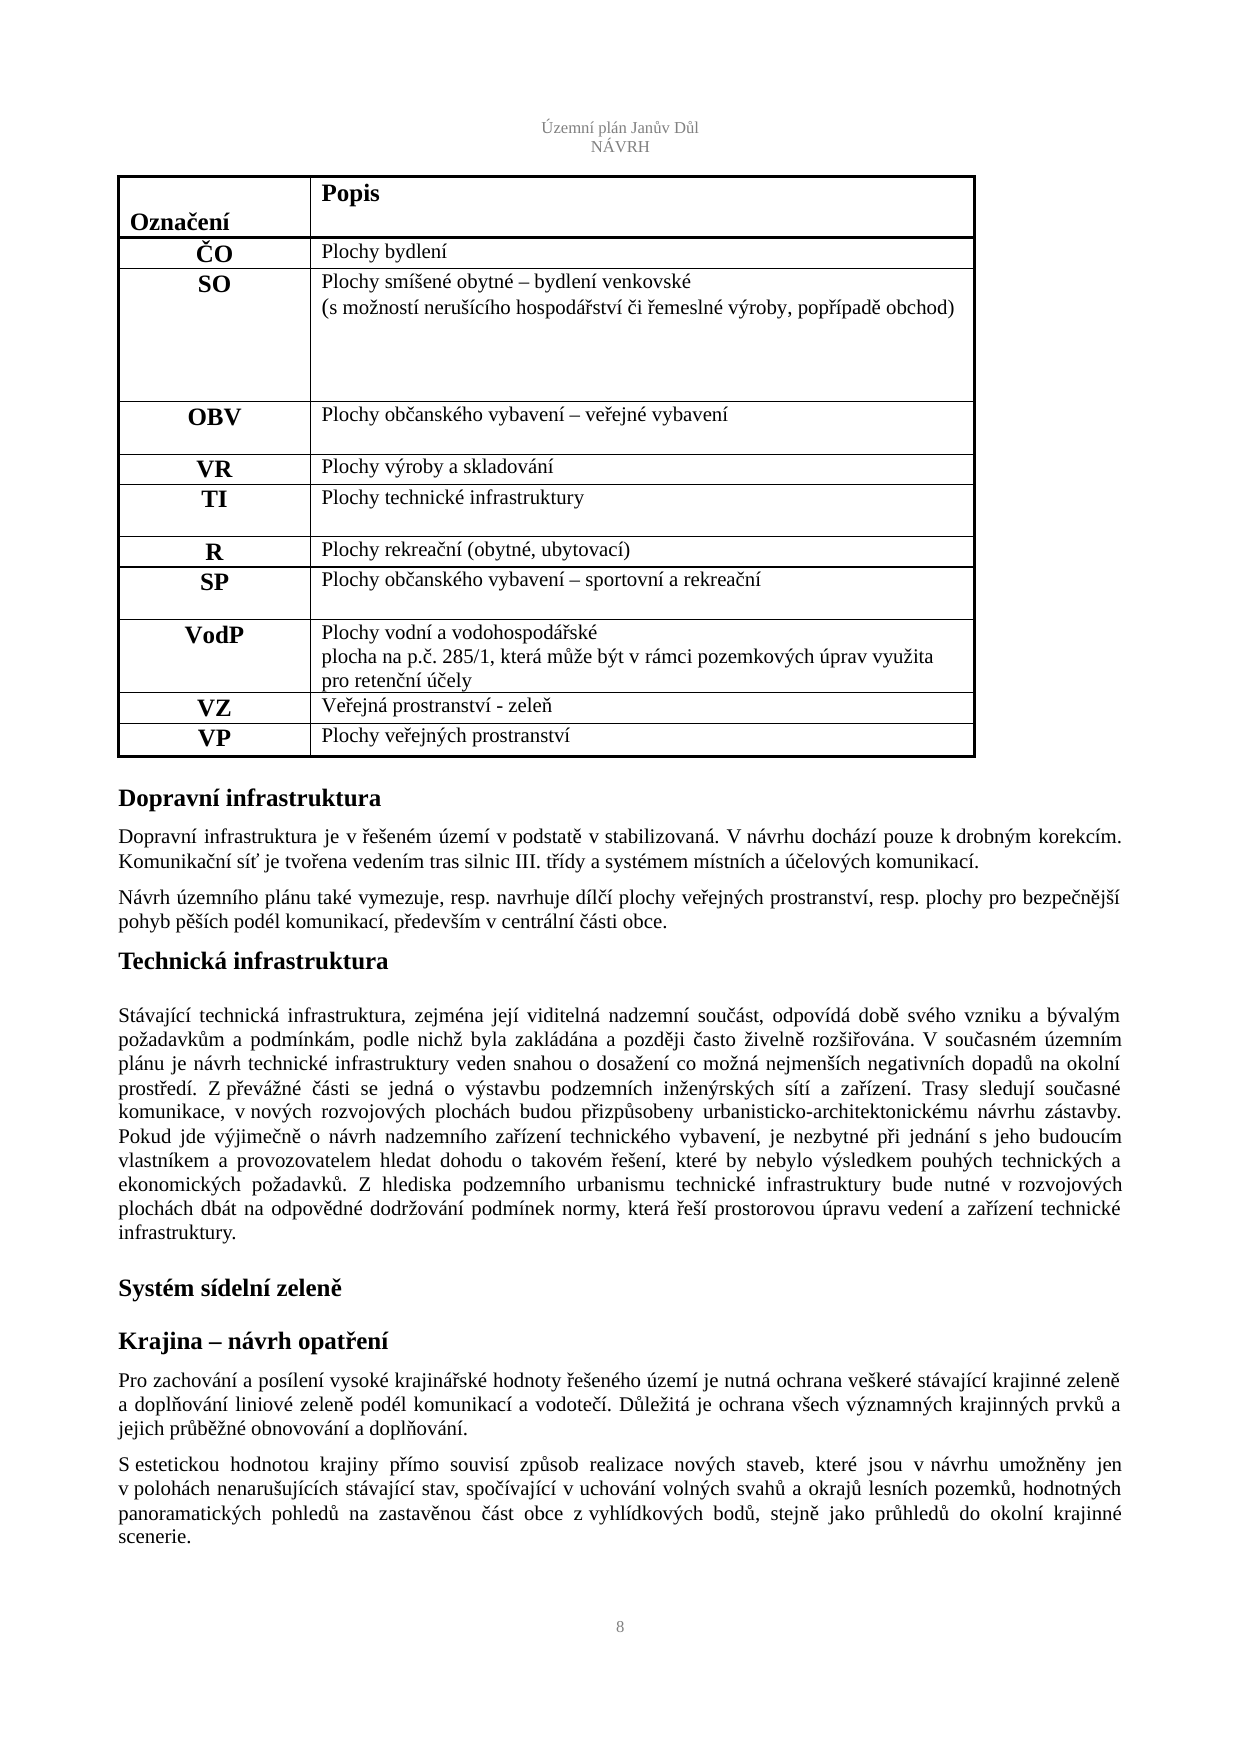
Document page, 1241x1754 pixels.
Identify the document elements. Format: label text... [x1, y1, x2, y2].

table_cell SO [120, 269, 310, 401]
table_header Popis [311, 178, 973, 236]
subtitle Dopravní infrastruktura [118, 783, 1122, 812]
table_cell ČO [120, 239, 310, 268]
table_cell Plochy smíšené obytné – bydlení venkovské (s možností nerušícího hospodářství či řemeslné výroby, popřípadě obchod) [311, 269, 973, 401]
table_cell OBV [120, 402, 310, 453]
text Stávající technická infrastruktura, zejména její viditelná nadzemní součást, odpovídá době svého vzniku a bývalým požadavkům a podmínkám, podle nichž byla zakládána a později často živelně rozšiřována. V současném územním plánu je návrh technické infrastruktury veden snahou o dosažení co možná nejmenších negativních dopadů na okolní prostředí. Z převážné části se jedná o výstavbu podzemních inženýrských sítí a zařízení. Trasy sledují současné komunikace, v nových rozvojových plochách budou přizpůsobeny urbanisticko-architektonickému návrhu zástavby. Pokud jde výjimečně o návrh nadzemního zařízení technického vybavení, je nezbytné při jednání s jeho budoucím vlastníkem a provozovatelem hledat dohodu o takovém řešení, které by nebylo výsledkem pouhých technických a ekonomických požadavků. Z hlediska podzemního urbanismu technické infrastruktury bude nutné v rozvojových plochách dbát na odpovědné dodržování podmínek normy, která řeší prostorovou úpravu vedení a zařízení technické infrastruktury. [118, 1003, 1122, 1244]
text S estetickou hodnotou krajiny přímo souvisí způsob realizace nových staveb, které jsou v návrhu umožněny jen v polohách nenarušujících stávající stav, spočívající v uchování volných svahů a okrajů lesních pozemků, hodnotných panoramatických pohledů na zastavěnou část obce z vyhlídkových bodů, stejně jako průhledů do okolní krajinné scenerie. [118, 1452, 1122, 1548]
text Systém sídelní zeleně [118, 1273, 1122, 1301]
table_cell VZ [120, 693, 310, 722]
table_cell Plochy vodní a vodohospodářské plocha na p.č. 285/1, která může být v rámci pozemkových úprav využita pro retenční účely [311, 620, 973, 692]
text Návrh územního plánu také vymezuje, resp. navrhuje dílčí plochy veřejných prostranství, resp. plochy pro bezpečnější pohyb pěších podél komunikací, především v centrální části obce. [118, 885, 1122, 933]
table_cell VodP [120, 620, 310, 692]
table_cell Veřejná prostranství - zeleň [311, 693, 973, 722]
table_header Označení [120, 178, 310, 236]
table_cell Plochy veřejných prostranství [311, 724, 973, 755]
table_cell Plochy občanského vybavení – veřejné vybavení [311, 402, 973, 453]
table_cell Plochy výroby a skladování [311, 455, 973, 483]
table_cell Plochy občanského vybavení – sportovní a rekreační [311, 568, 973, 619]
table_cell TI [120, 485, 310, 536]
table_cell Plochy rekreační (obytné, ubytovací) [311, 537, 973, 566]
table_cell Plochy technické infrastruktury [311, 485, 973, 536]
table_cell Plochy bydlení [311, 239, 973, 268]
table_cell VP [120, 724, 310, 755]
text Dopravní infrastruktura je v řešeném území v podstatě v stabilizovaná. V návrhu dochází pouze k drobným korekcím. Komunikační síť je tvořena vedením tras silnic III. třídy a systémem místních a účelových komunikací. [118, 824, 1122, 873]
table_cell VR [120, 455, 310, 483]
text Technická infrastruktura [118, 946, 1122, 974]
table_cell SP [120, 568, 310, 619]
subtitle Krajina – návrh opatření [118, 1326, 1122, 1355]
text Pro zachování a posílení vysoké krajinářské hodnoty řešeného území je nutná ochrana veškeré stávající krajinné zeleně a doplňování liniové zeleně podél komunikací a vodotečí. Důležitá je ochrana všech významných krajinných prvků a jejich průběžné obnovování a doplňování. [118, 1368, 1122, 1440]
table_cell R [120, 537, 310, 566]
